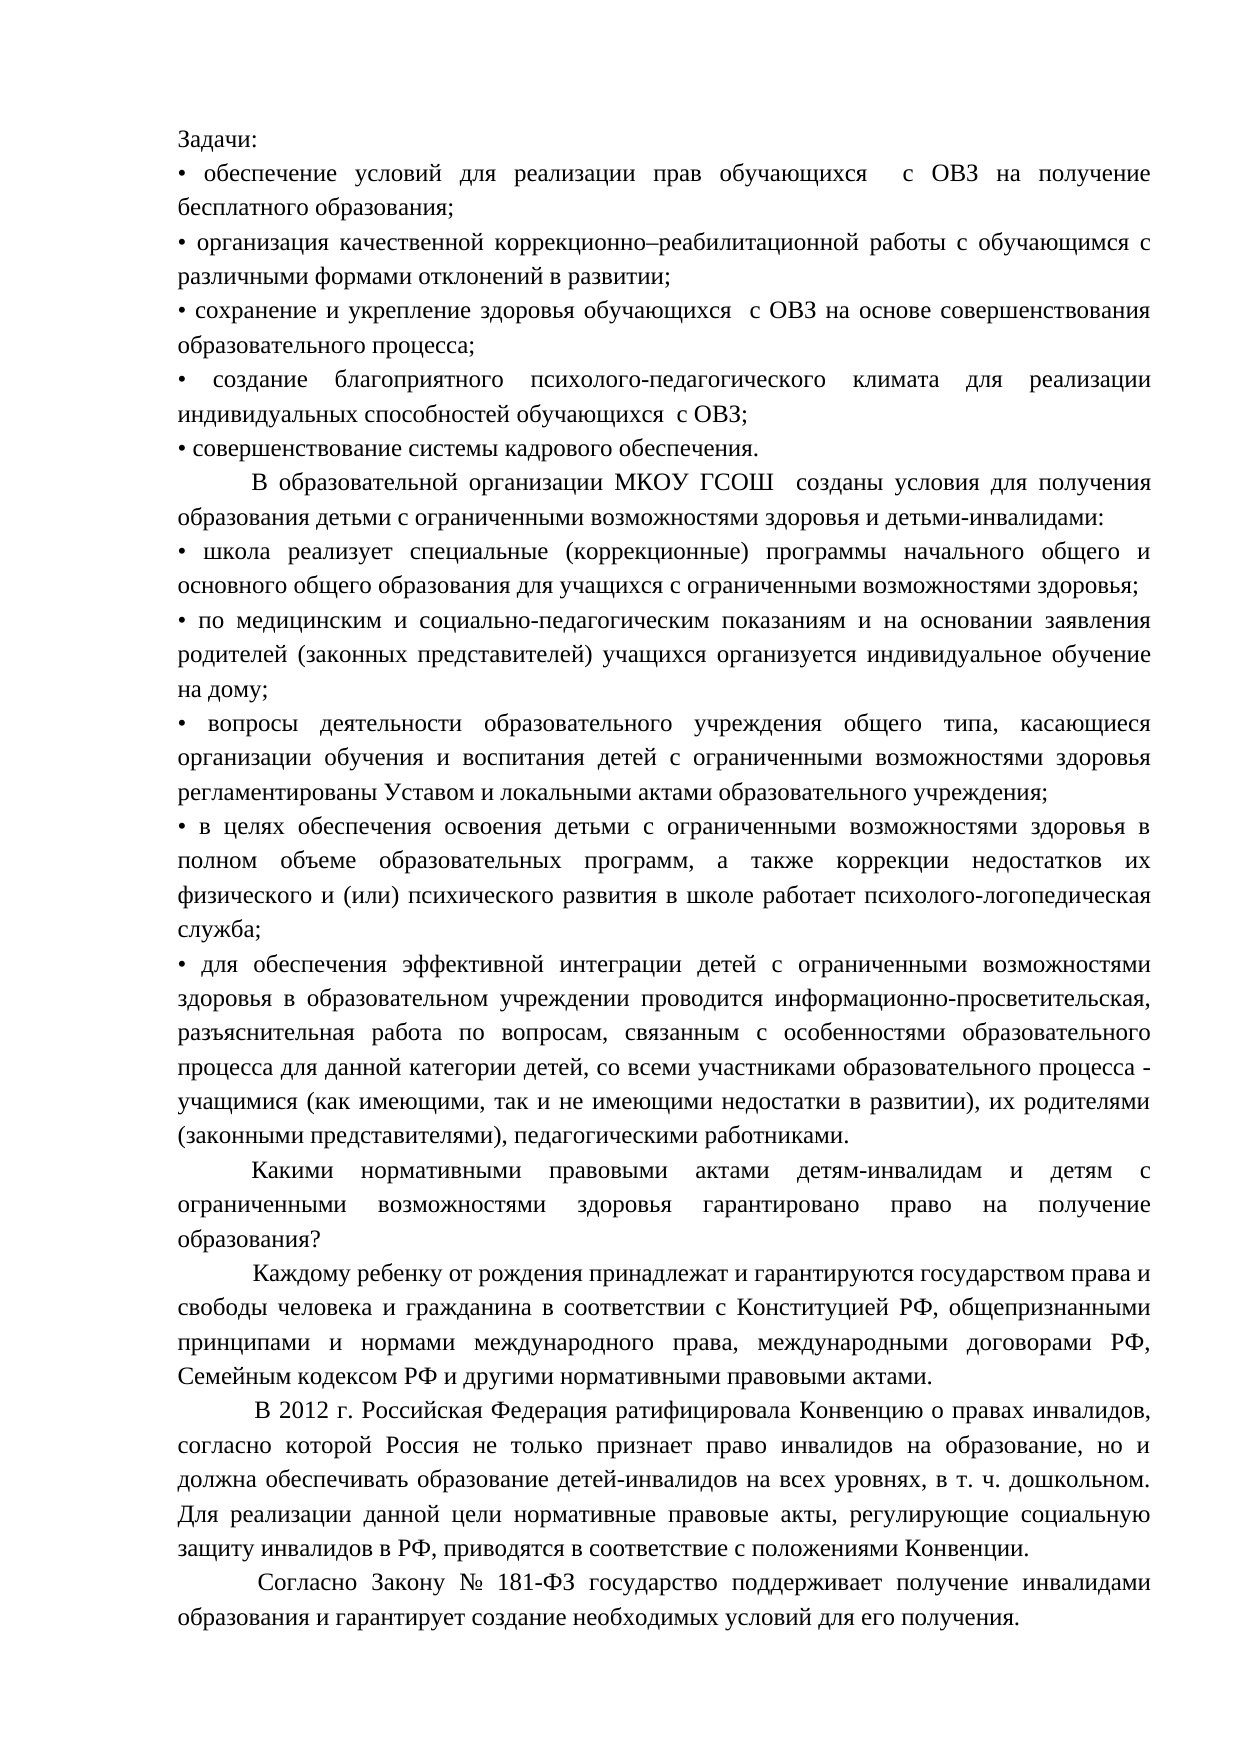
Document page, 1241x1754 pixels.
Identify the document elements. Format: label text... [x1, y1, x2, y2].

text • для обеспечения эффективной интеграции детей с ограниченными возможностями здоровья в образовательном учреждении проводится информационно-просветительская, разъяснительная работа по вопросам, связанным с особенностями образовательного процесса для данной категории детей, со всеми участниками образовательного процесса - учащимися (как имеющими, так и не имеющими недостатки в развитии), их родителями (законными представителями), педагогическими работниками. [177, 943, 1152, 1149]
text Задачи: [177, 118, 1152, 152]
text Каждому ребенку от рождения принадлежат и гарантируются государством права и свободы человека и гражданина в соответствии с Конституцией РФ, общепризнанными принципами и нормами международного права, международными договорами РФ, Семейным кодексом РФ и другими нормативными правовыми актами. [177, 1252, 1152, 1390]
text • по медицинским и социально-педагогическим показаниям и на основании заявления родителей (законных представителей) учащихся организуется индивидуальное обучение на дому; [177, 599, 1152, 702]
text • организация качественной коррекционно–реабилитационной работы с обучающимся с различными формами отклонений в развитии; [177, 221, 1152, 290]
text • вопросы деятельности образовательного учреждения общего типа, касающиеся организации обучения и воспитания детей с ограниченными возможностями здоровья регламентированы Уставом и локальными актами образовательного учреждения; [177, 702, 1152, 806]
text • создание благоприятного психолого-педагогического климата для реализации индивидуальных способностей обучающихся с ОВЗ; [177, 359, 1152, 427]
text • школа реализует специальные (коррекционные) программы начального общего и основного общего образования для учащихся с ограниченными возможностями здоровья; [177, 531, 1152, 599]
text • сохранение и укрепление здоровья обучающихся с ОВЗ на основе совершенствования образовательного процесса; [177, 290, 1152, 359]
text В образовательной организации МКОУ ГСОШ созданы условия для получения образования детьми с ограниченными возможностями здоровья и детьми-инвалидами: [177, 462, 1152, 531]
text Согласно Закону № 181-ФЗ государство поддерживает получение инвалидами образования и гарантирует создание необходимых условий для его получения. [177, 1562, 1152, 1631]
text • в целях обеспечения освоения детьми с ограниченными возможностями здоровья в полном объеме образовательных программ, а также коррекции недостатков их физического и (или) психического развития в школе работает психолого-логопедическая служба; [177, 806, 1152, 943]
text • совершенствование системы кадрового обеспечения. [177, 427, 1152, 462]
text Какими нормативными правовыми актами детям-инвалидам и детям с ограниченными возможностями здоровья гарантировано право на получение образования? [177, 1149, 1152, 1252]
text • обеспечение условий для реализации прав обучающихся с ОВЗ на получение бесплатного образования; [177, 152, 1152, 221]
text В 2012 г. Российская Федерация ратифицировала Конвенцию о правах инвалидов, согласно которой Россия не только признает право инвалидов на образование, но и должна обеспечивать образование детей-инвалидов на всех уровнях, в т. ч. дошкольном. Для реализации данной цели нормативные правовые акты, регулирующие социальную защиту инвалидов в РФ, приводятся в соответствие с положениями Конвенции. [177, 1390, 1152, 1562]
